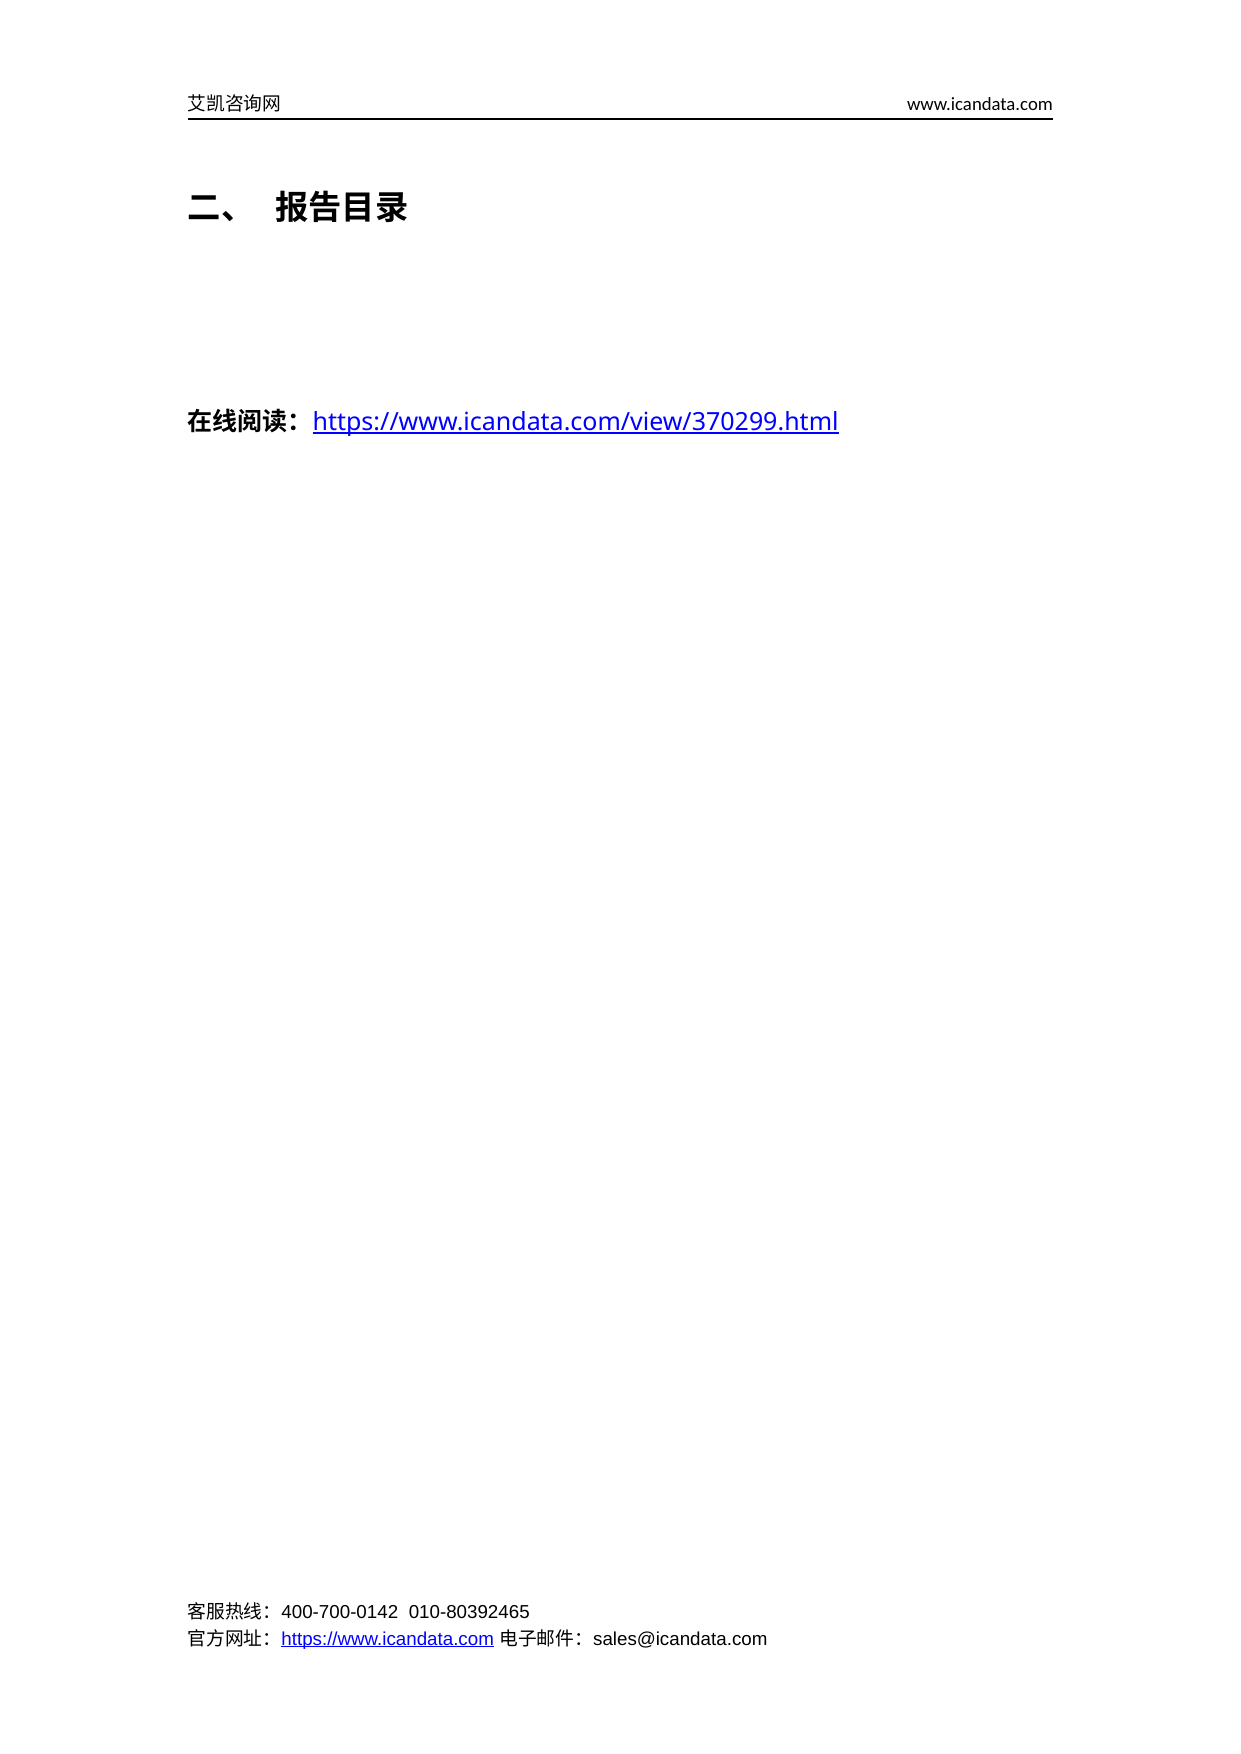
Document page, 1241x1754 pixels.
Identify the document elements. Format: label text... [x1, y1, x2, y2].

subtitle 报告目录 [187, 172, 1053, 237]
text 在线阅读：https://www.icandata.com/view/370299.html [187, 387, 1053, 452]
